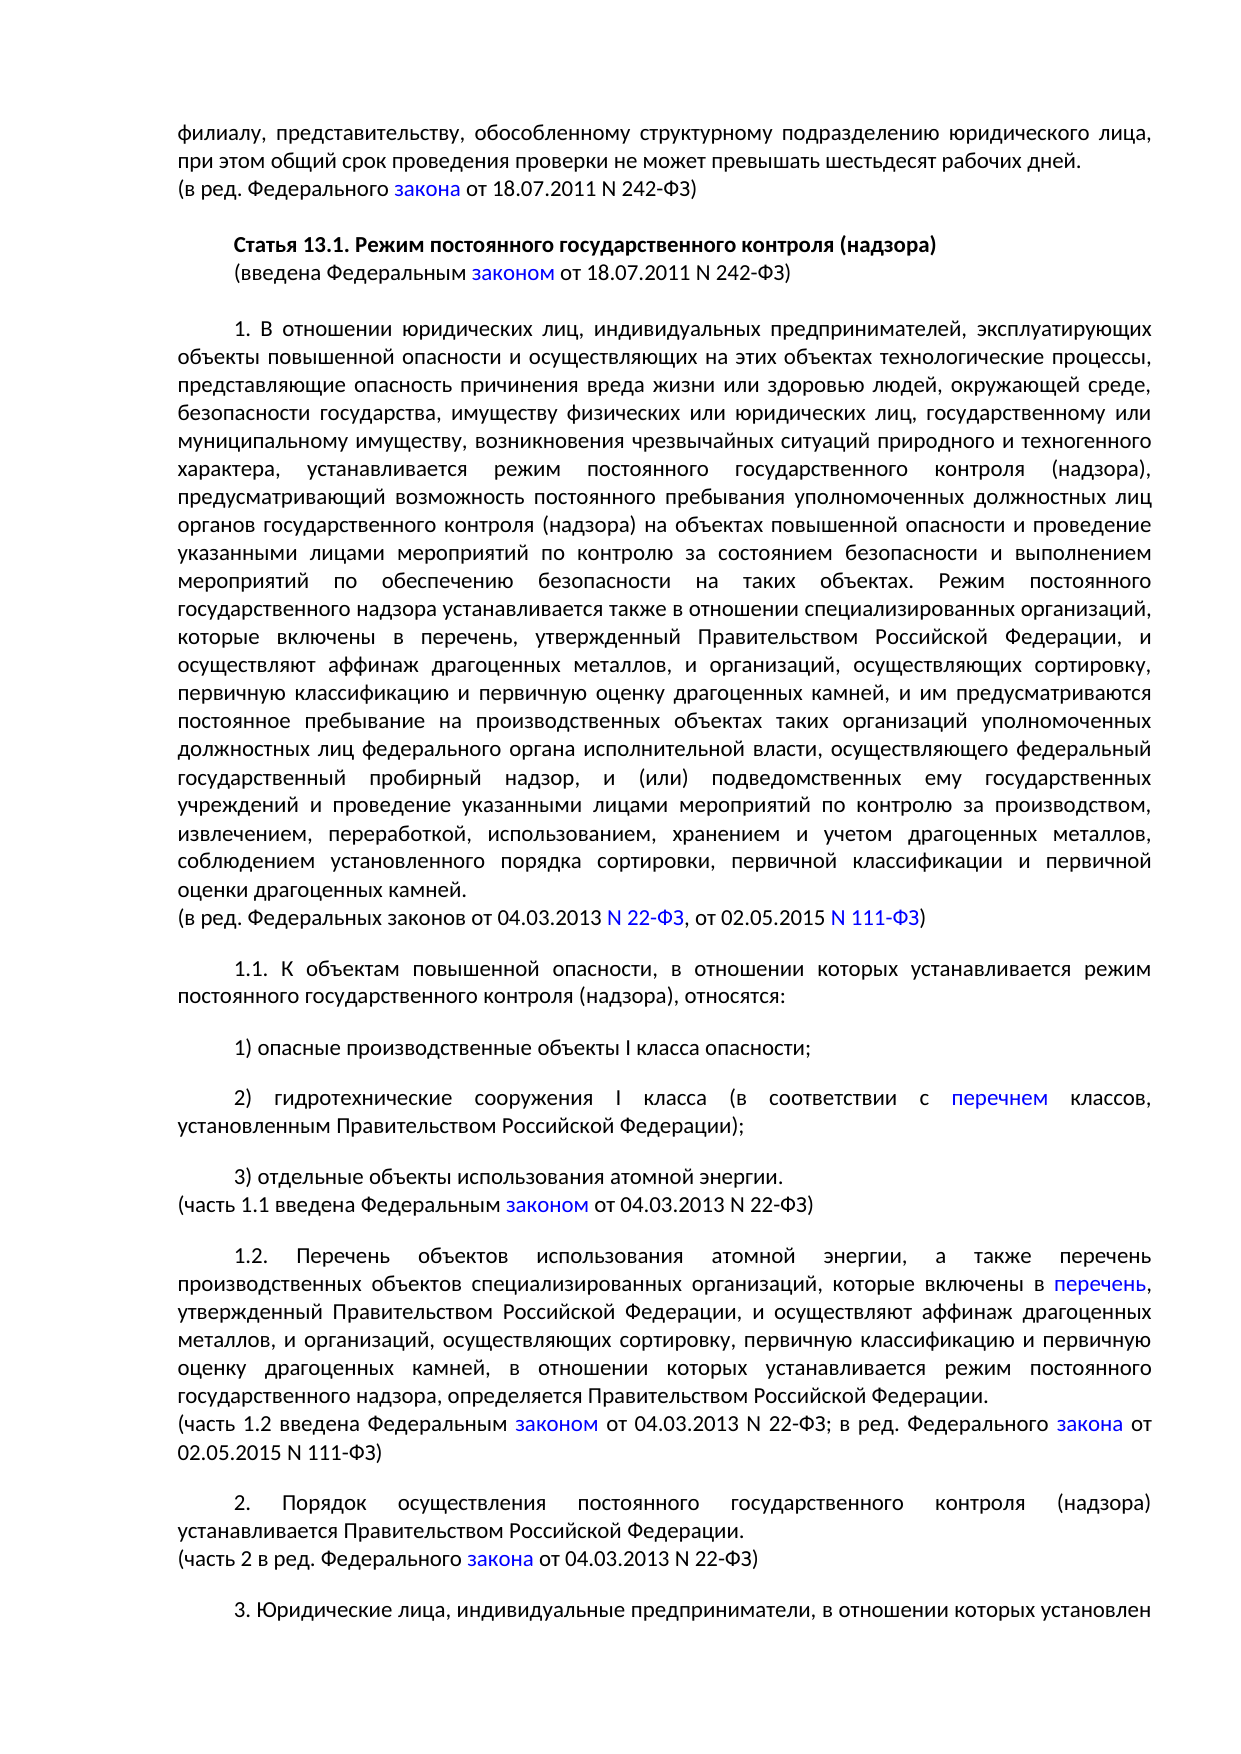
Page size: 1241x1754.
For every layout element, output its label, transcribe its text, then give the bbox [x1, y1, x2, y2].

text 1) опасные производственные объекты I класса опасности; [177, 1033, 1152, 1061]
title Статья 13.1. Режим постоянного государственного контроля (надзора) [177, 230, 1152, 258]
text (введена Федеральным законом от 18.07.2011 N 242-ФЗ) [177, 258, 1152, 286]
text 3) отдельные объекты использования атомной энергии. [177, 1162, 1152, 1191]
text (часть 1.1 введена Федеральным законом от 04.03.2013 N 22-ФЗ) [177, 1191, 1152, 1218]
text (в ред. Федеральных законов от 04.03.2013 N 22-ФЗ, от 02.05.2015 N 111-ФЗ) [177, 903, 1152, 931]
text 1.1. К объектам повышенной опасности, в отношении которых устанавливается режим постоянного государственного контроля (надзора), относятся: [177, 954, 1152, 1010]
text 2. Порядок осуществления постоянного государственного контроля (надзора) устанавливается Правительством Российской Федерации. [177, 1488, 1152, 1544]
text (в ред. Федерального закона от 18.07.2011 N 242-ФЗ) [177, 174, 1152, 202]
text (часть 2 в ред. Федерального закона от 04.03.2013 N 22-ФЗ) [177, 1544, 1152, 1573]
text 2) гидротехнические сооружения I класса (в соответствии с перечнем классов, установленным Правительством Российской Федерации); [177, 1083, 1152, 1139]
text 1. В отношении юридических лиц, индивидуальных предпринимателей, эксплуатирующих объекты повышенной опасности и осуществляющих на этих объектах технологические процессы, представляющие опасность причинения вреда жизни или здоровью людей, окружающей среде, безопасности государства, имуществу физических или юридических лиц, государственному или муниципальному имуществу, возникновения чрезвычайных ситуаций природного и техногенного характера, устанавливается режим постоянного государственного контроля (надзора), предусматривающий возможность постоянного пребывания уполномоченных должностных лиц органов государственного контроля (надзора) на объектах повышенной опасности и проведение указанными лицами мероприятий по контролю за состоянием безопасности и выполнением мероприятий по обеспечению безопасности на таких объектах. Режим постоянного государственного надзора устанавливается также в отношении специализированных организаций, которые включены в перечень, утвержденный Правительством Российской Федерации, и осуществляют аффинаж драгоценных металлов, и организаций, осуществляющих сортировку, первичную классификацию и первичную оценку драгоценных камней, и им предусматриваются постоянное пребывание на производственных объектах таких организаций уполномоченных должностных лиц федерального органа исполнительной власти, осуществляющего федеральный государственный пробирный надзор, и (или) подведомственных ему государственных учреждений и проведение указанными лицами мероприятий по контролю за производством, извлечением, переработкой, использованием, хранением и учетом драгоценных металлов, соблюдением установленного порядка сортировки, первичной классификации и первичной оценки драгоценных камней. [177, 314, 1152, 903]
text 1.2. Перечень объектов использования атомной энергии, а также перечень производственных объектов специализированных организаций, которые включены в перечень, утвержденный Правительством Российской Федерации, и осуществляют аффинаж драгоценных металлов, и организаций, осуществляющих сортировку, первичную классификацию и первичную оценку драгоценных камней, в отношении которых устанавливается режим постоянного государственного надзора, определяется Правительством Российской Федерации. [177, 1241, 1152, 1409]
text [177, 1596, 1152, 1623]
text (часть 1.2 введена Федеральным законом от 04.03.2013 N 22-ФЗ; в ред. Федерального закона от 02.05.2015 N 111-ФЗ) [177, 1409, 1152, 1466]
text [177, 118, 1152, 174]
